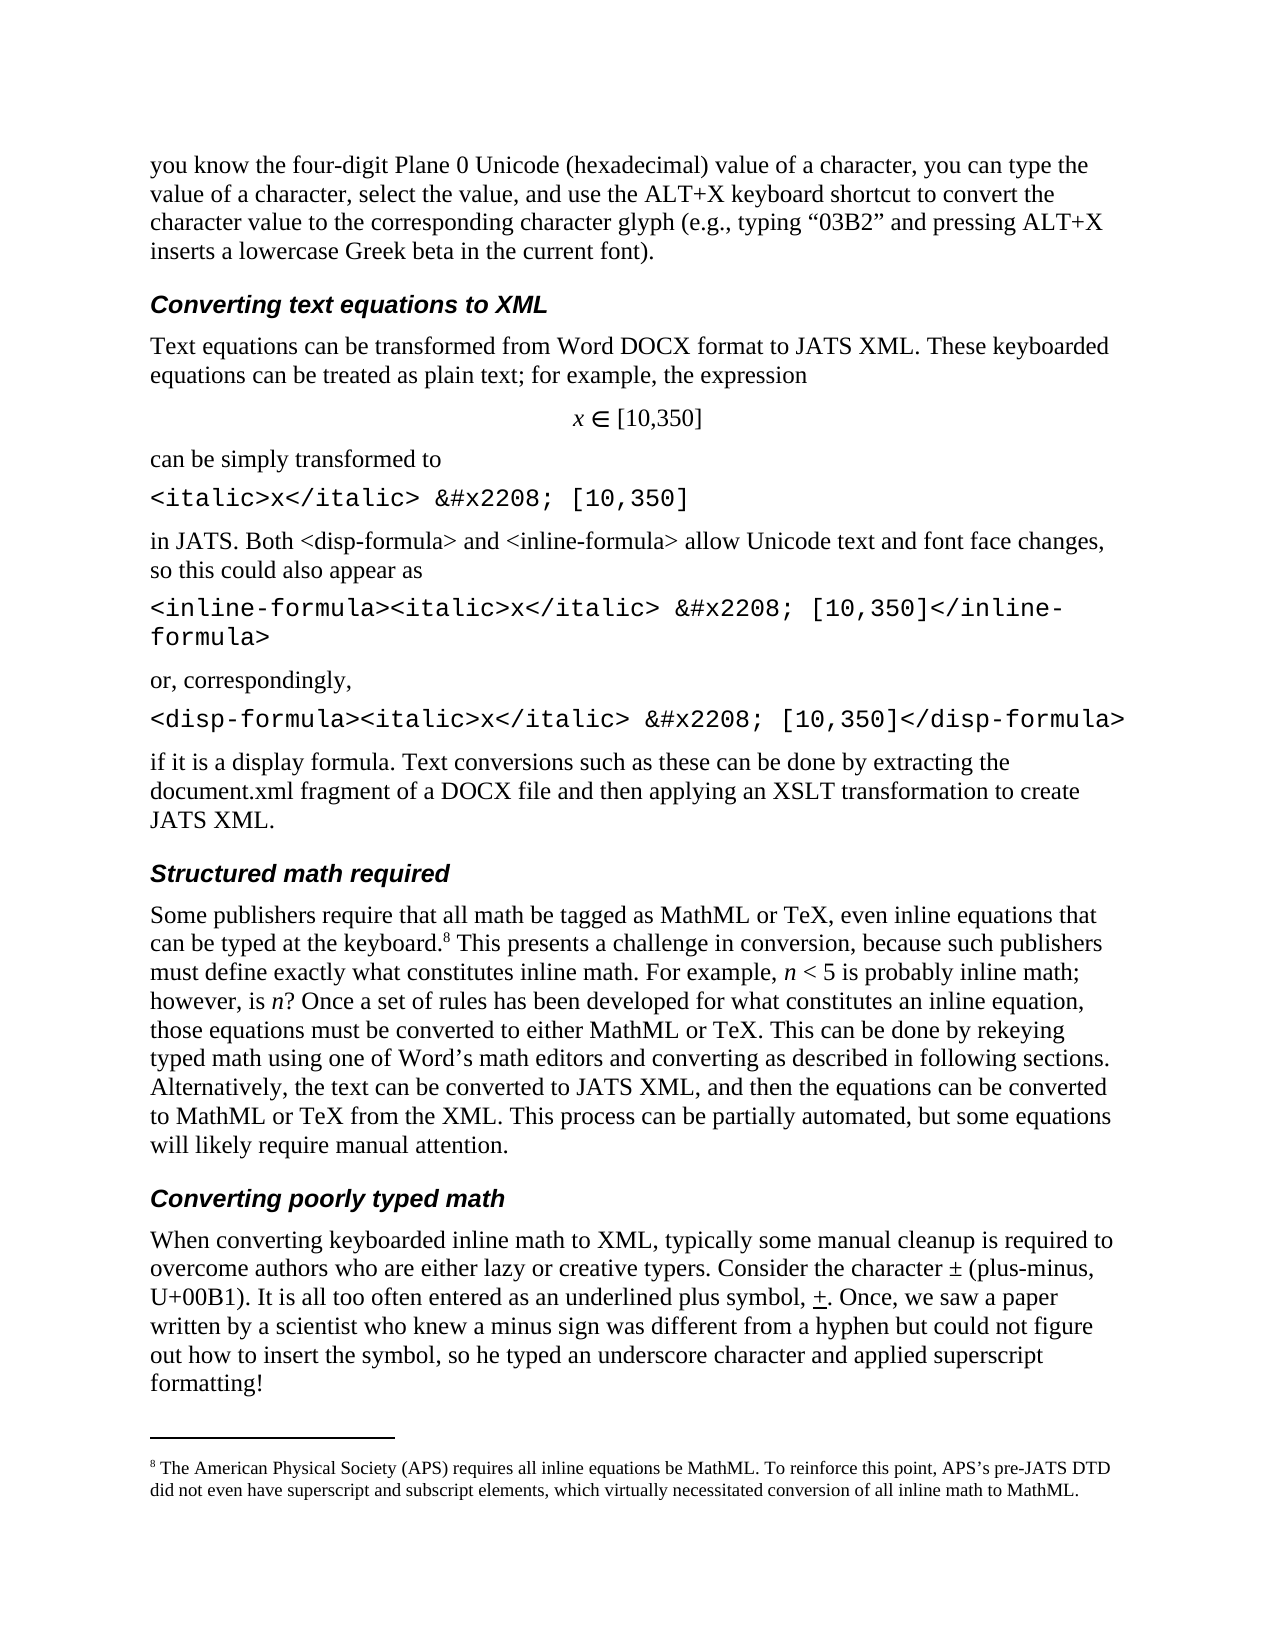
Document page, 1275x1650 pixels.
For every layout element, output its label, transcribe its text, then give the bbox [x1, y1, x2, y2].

text When converting keyboarded inline math to XML, typically some manual cleanup is required to overcome authors who are either lazy or creative typers. Consider the character ± (plus-minus, U+00B1). It is all too often entered as an underlined plus symbol, +. Once, we saw a paper written by a scientist who knew a minus sign was different from a hyphen but could not figure out how to insert the symbol, so he typed an underscore character and applied superscript formatting! [150, 1225, 1125, 1397]
text Text equations can be transformed from Word DOCX format to JATS XML. These keyboarded equations can be treated as plain text; for example, the expression [150, 331, 1125, 389]
text Converting text equations to XML [150, 290, 1125, 319]
text <inline-formula><italic>x</italic> &#x2208; [10,350]</inline-formula> [150, 596, 1125, 653]
text if it is a display formula. Text conversions such as these can be done by extracting the document.xml fragment of a DOCX file and then applying an XSLT transformation to create JATS XML. [150, 747, 1125, 833]
text Converting poorly typed math [150, 1183, 1125, 1212]
text x ∈ [10,350] [150, 401, 1125, 431]
text Structured math required [150, 858, 1125, 887]
text <disp-formula><italic>x</italic> &#x2208; [10,350]</disp-formula> [150, 706, 1125, 735]
text in JATS. Both <disp-formula> and <inline-formula> allow Unicode text and font face changes, so this could also appear as [150, 526, 1125, 583]
text or, correspondingly, [150, 665, 1125, 694]
text <italic>x</italic> &#x2208; [10,350] [150, 485, 1125, 513]
text can be simply transformed to [150, 444, 1125, 473]
text Some publishers require that all math be tagged as MathML or TeX, even inline equations that can be typed at the keyboard. This presents a challenge in conversion, because such publishers must define exactly what constitutes inline math. For example, n < 5 is probably inline math; however, is n? Once a set of rules has been developed for what constitutes an inline equation, those equations must be converted to either MathML or TeX. This can be done by rekeying typed math using one of Word’s math editors and converting as described in following sections. Alternatively, the text can be converted to JATS XML, and then the equations can be converted to MathML or TeX from the XML. This process can be partially automated, but some equations will likely require manual attention. [150, 900, 1125, 1158]
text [150, 150, 1125, 265]
